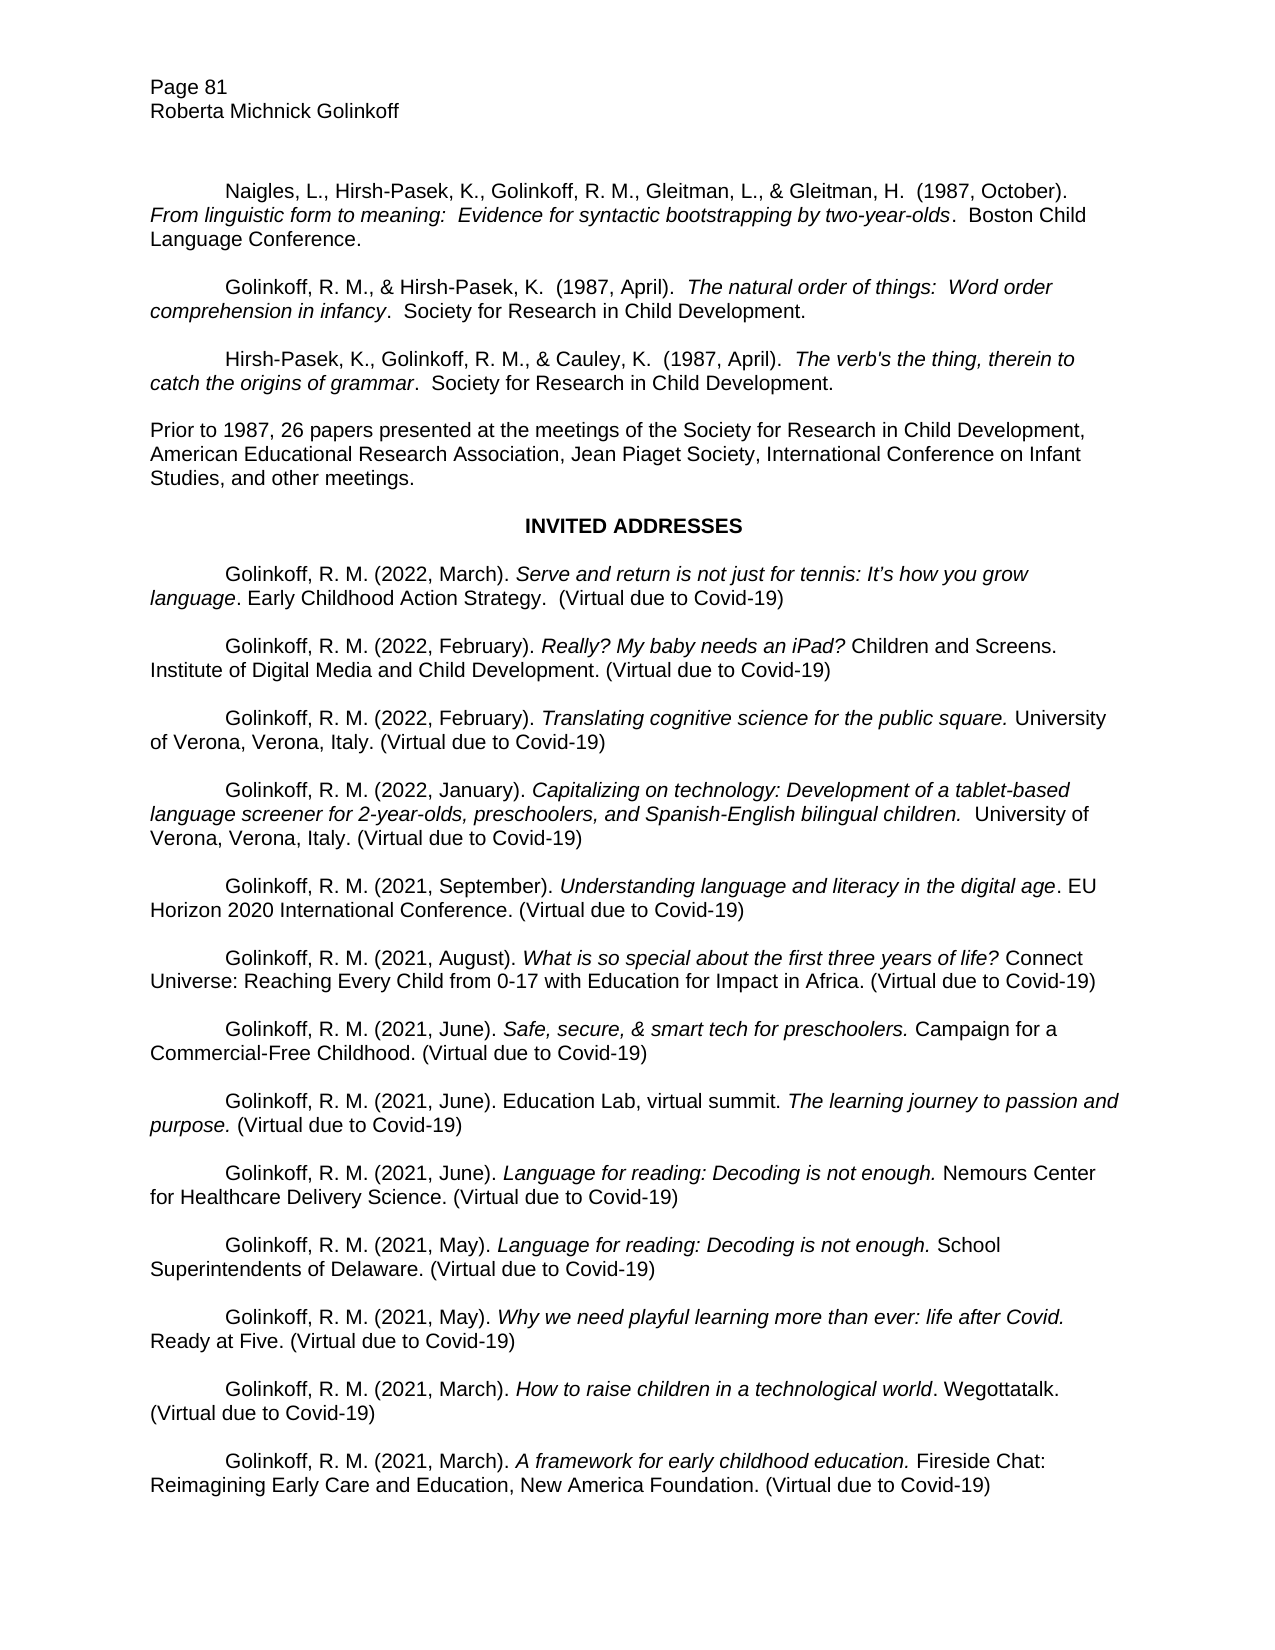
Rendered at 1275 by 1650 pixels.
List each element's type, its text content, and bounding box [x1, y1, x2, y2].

text Hirsh-Pasek, K., Golinkoff, R. M., & Cauley, K. (1987, April). The verb's the thing, therein to catch the origins of grammar. Society for Research in Child Development. [150, 346, 1125, 394]
text Naigles, L., Hirsh-Pasek, K., Golinkoff, R. M., Gleitman, L., & Gleitman, H. (1987, October). From linguistic form to meaning: Evidence for syntactic bootstrapping by two-year-olds. Boston Child Language Conference. [150, 179, 1125, 251]
text Golinkoff, R. M. (2021, September). Understanding language and literacy in the digital age. EU Horizon 2020 International Conference. (Virtual due to Covid-19) [150, 873, 1125, 921]
text Prior to 1987, 26 papers presented at the meetings of the Society for Research in Child Development, American Educational Research Association, Jean Piaget Society, International Conference on Infant Studies, and other meetings. [150, 418, 1125, 490]
text Golinkoff, R. M. (2022, January). Capitalizing on technology: Development of a tablet-based language screener for 2-year-olds, preschoolers, and Spanish-English bilingual children. University of Verona, Verona, Italy. (Virtual due to Covid-19) [150, 778, 1125, 849]
text Golinkoff, R. M. (2022, February). Translating cognitive science for the public square. University of Verona, Verona, Italy. (Virtual due to Covid-19) [150, 706, 1125, 754]
text Golinkoff, R. M. (2021, March). How to raise children in a technological world. Wegottatalk. (Virtual due to Covid-19) [150, 1377, 1125, 1424]
text Golinkoff, R. M. (2021, March). A framework for early childhood education. Fireside Chat: Reimagining Early Care and Education, New America Foundation. (Virtual due to Covid-19) [150, 1448, 1125, 1496]
text Golinkoff, R. M. (2022, March). Serve and return is not just for tennis: It’s how you grow language. Early Childhood Action Strategy. (Virtual due to Covid-19) [150, 562, 1125, 610]
text Golinkoff, R. M. (2022, February). Really? My baby needs an iPad? Children and Screens. Institute of Digital Media and Child Development. (Virtual due to Covid-19) [150, 634, 1125, 682]
text Golinkoff, R. M., & Hirsh-Pasek, K. (1987, April). The natural order of things: Word order comprehension in infancy. Society for Research in Child Development. [150, 274, 1125, 322]
text Golinkoff, R. M. (2021, May). Language for reading: Decoding is not enough. School Superintendents of Delaware. (Virtual due to Covid-19) [150, 1233, 1125, 1281]
text Golinkoff, R. M. (2021, June). Language for reading: Decoding is not enough. Nemours Center for Healthcare Delivery Science. (Virtual due to Covid-19) [150, 1161, 1125, 1209]
text Golinkoff, R. M. (2021, June). Education Lab, virtual summit. The learning journey to passion and purpose. (Virtual due to Covid-19) [150, 1089, 1125, 1137]
text Golinkoff, R. M. (2021, June). Safe, secure, & smart tech for preschoolers. Campaign for a Commercial-Free Childhood. (Virtual due to Covid-19) [150, 1017, 1125, 1065]
text Golinkoff, R. M. (2021, August). What is so special about the first three years of life? Connect Universe: Reaching Every Child from 0-17 with Education for Impact in Africa. (Virtual due to Covid-19) [150, 945, 1125, 993]
text INVITED ADDRESSES [150, 514, 1125, 538]
text Golinkoff, R. M. (2021, May). Why we need playful learning more than ever: life after Covid. Ready at Five. (Virtual due to Covid-19) [150, 1305, 1125, 1353]
